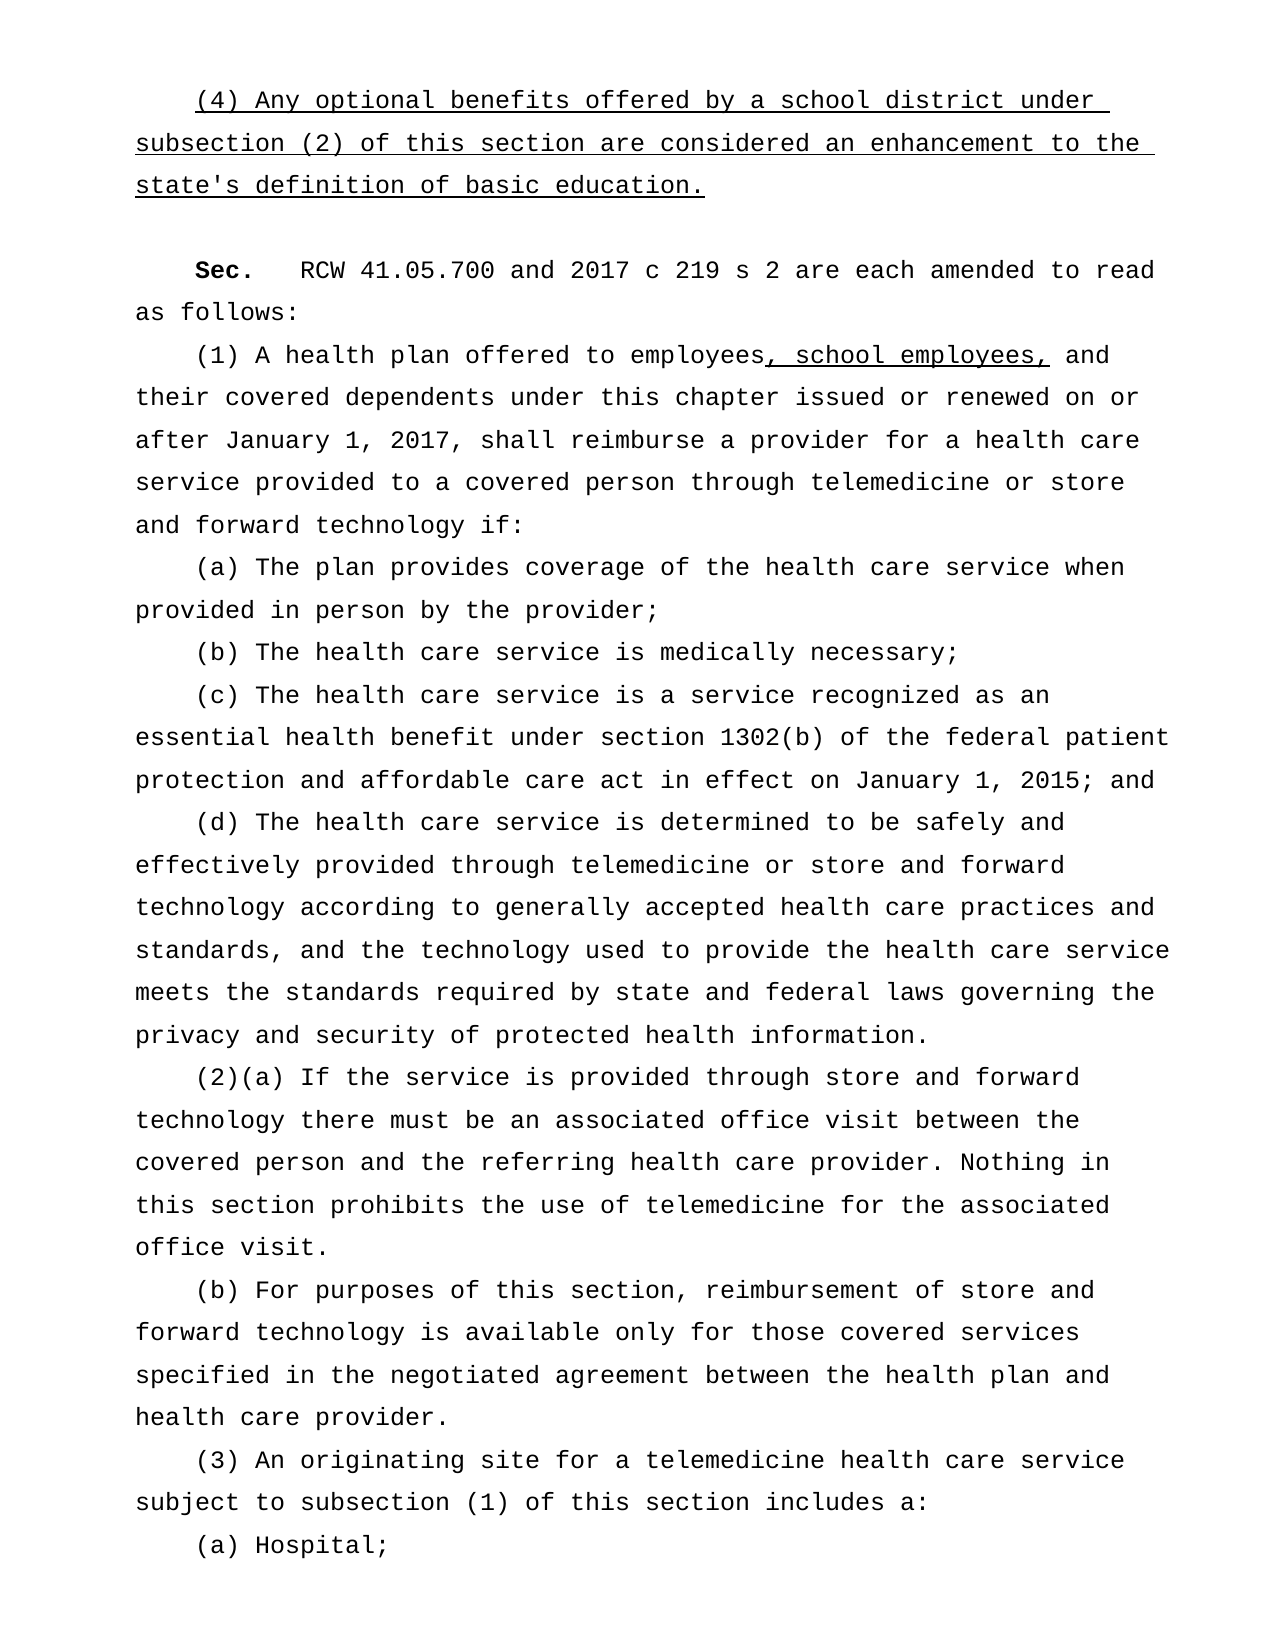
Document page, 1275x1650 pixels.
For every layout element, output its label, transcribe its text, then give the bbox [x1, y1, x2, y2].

text (a) The plan provides coverage of the health care service when provided in person by the provider; [135, 542, 1170, 627]
text (c) The health care service is a service recognized as an essential health benefit under section 1302(b) of the federal patient protection and affordable care act in effect on January 1, 2015; and [135, 669, 1170, 797]
text (2)(a) If the service is provided through store and forward technology there must be an associated office visit between the covered person and the referring health care provider. Nothing in this section prohibits the use of telemedicine for the associated office visit. [135, 1052, 1170, 1264]
text (a) Hospital; [135, 1519, 1170, 1562]
text (3) An originating site for a telemedicine health care service subject to subsection (1) of this section includes a: [135, 1434, 1170, 1519]
text (d) The health care service is determined to be safely and effectively provided through telemedicine or store and forward technology according to generally accepted health care practices and standards, and the technology used to provide the health care service meets the standards required by state and federal laws governing the privacy and security of protected health information. [135, 797, 1170, 1052]
text (b) The health care service is medically necessary; [135, 627, 1170, 669]
text (b) For purposes of this section, reimbursement of store and forward technology is available only for those covered services specified in the negotiated agreement between the health plan and health care provider. [135, 1264, 1170, 1434]
text (1) A health plan offered to employees, school employees, and their covered dependents under this chapter issued or renewed on or after January 1, 2017, shall reimburse a provider for a health care service provided to a covered person through telemedicine or store and forward technology if: [135, 329, 1170, 542]
text (4) Any optional benefits offered by a school district under subsection (2) of this section are considered an enhancement to the state's definition of basic education. [135, 75, 1170, 202]
text Sec. RCW 41.05.700 and 2017 c 219 s 2 are each amended to read as follows: [135, 244, 1170, 329]
